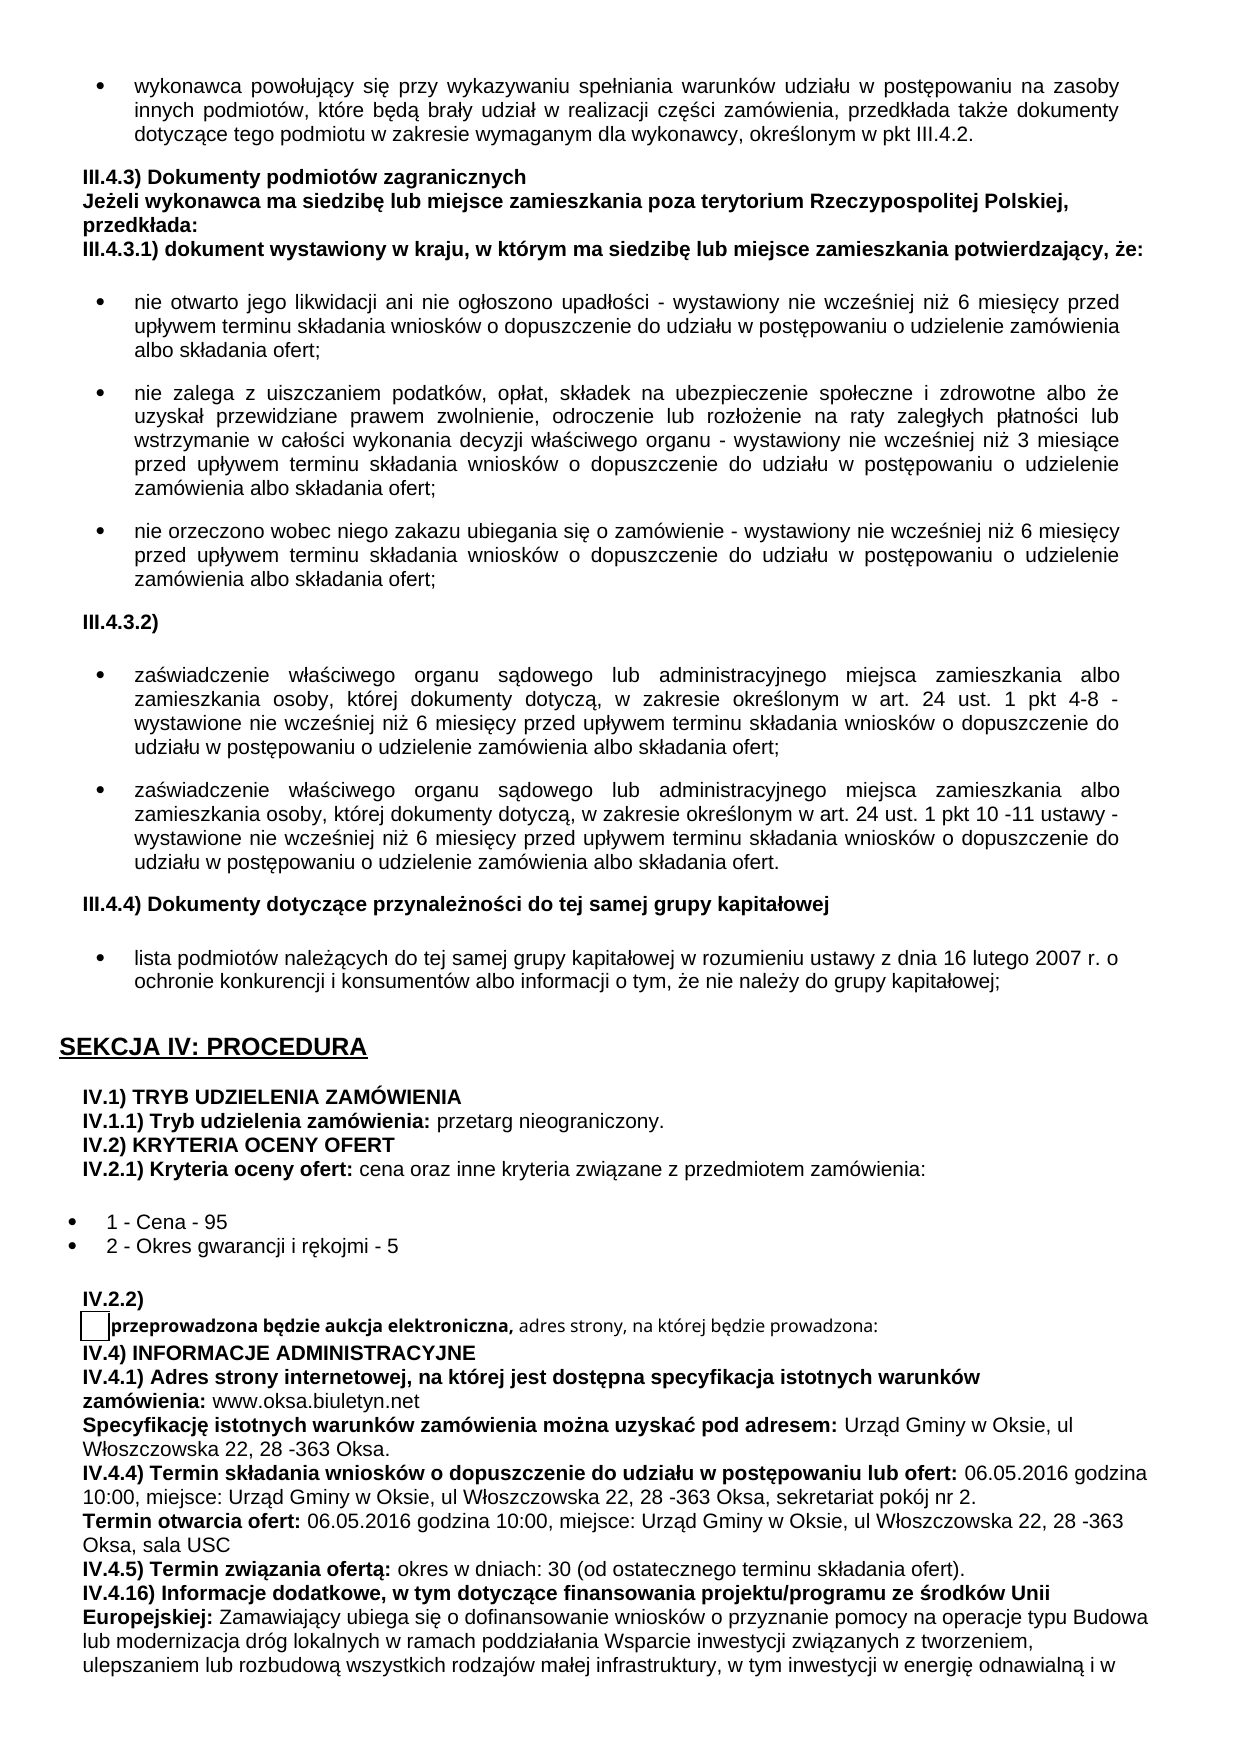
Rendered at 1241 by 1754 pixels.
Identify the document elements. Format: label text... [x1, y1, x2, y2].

list nie otwarto jego likwidacji ani nie ogłoszono upadłości - wystawiony nie wcześniej niż 6 miesięcy przed upływem terminu składania wniosków o dopuszczenie do udziału w postępowaniu o udzielenie zamówienia albo składania ofert; [97, 289, 1121, 362]
list lista podmiotów należących do tej samej grupy kapitałowej w rozumieniu ustawy z dnia 16 lutego 2007 r. o ochronie konkurencji i konsumentów albo informacji o tym, że nie należy do grupy kapitałowej; [97, 945, 1121, 993]
table_header [82, 1312, 109, 1340]
text Termin otwarcia ofert: 06.05.2016 godzina 10:00, miejsce: Urząd Gminy w Oksie, ul Włoszczowska 22, 28 -363 Oksa, sala USC [82, 1509, 1152, 1557]
text III.4.3) Dokumenty podmiotów zagranicznych [82, 164, 1152, 188]
text IV.4.5) Termin związania ofertą: okres w dniach: 30 (od ostatecznego terminu składania ofert). [82, 1557, 1152, 1581]
text IV.4) INFORMACJE ADMINISTRACYJNE [82, 1341, 1152, 1365]
text IV.4.1) Adres strony internetowej, na której jest dostępna specyfikacja istotnych warunków zamówienia: www.oksa.biuletyn.net Specyfikację istotnych warunków zamówienia można uzyskać pod adresem: Urząd Gminy w Oksie, ul Włoszczowska 22, 28 -363 Oksa. [82, 1365, 1152, 1461]
text IV.1.1) Tryb udzielenia zamówienia: przetarg nieograniczony. [82, 1108, 1152, 1132]
list nie orzeczono wobec niego zakazu ubiegania się o zamówienie - wystawiony nie wcześniej niż 6 miesięcy przed upływem terminu składania wniosków o dopuszczenie do udziału w postępowaniu o udzielenie zamówienia albo składania ofert; [97, 519, 1121, 591]
list wykonawca powołujący się przy wykazywaniu spełniania warunków udziału w postępowaniu na zasoby innych podmiotów, które będą brały udział w realizacji części zamówienia, przedkłada także dokumenty dotyczące tego podmiotu w zakresie wymaganym dla wykonawcy, określonym w pkt III.4.2. [97, 74, 1121, 146]
text III.4.3.1) dokument wystawiony w kraju, w którym ma siedzibę lub miejsce zamieszkania potwierdzający, że: [82, 236, 1152, 260]
list nie zalega z uiszczaniem podatków, opłat, składek na ubezpieczenie społeczne i zdrowotne albo że uzyskał przewidziane prawem zwolnienie, odroczenie lub rozłożenie na raty zaległych płatności lub wstrzymanie w całości wykonania decyzji właściwego organu - wystawiony nie wcześniej niż 3 miesiące przed upływem terminu składania wniosków o dopuszczenie do udziału w postępowaniu o udzielenie zamówienia albo składania ofert; [97, 380, 1121, 500]
text IV.2.2) [82, 1287, 1152, 1311]
list zaświadczenie właściwego organu sądowego lub administracyjnego miejsca zamieszkania albo zamieszkania osoby, której dokumenty dotyczą, w zakresie określonym w art. 24 ust. 1 pkt 10 -11 ustawy - wystawione nie wcześniej niż 6 miesięcy przed upływem terminu składania wniosków o dopuszczenie do udziału w postępowaniu o udzielenie zamówienia albo składania ofert. [97, 777, 1121, 873]
list zaświadczenie właściwego organu sądowego lub administracyjnego miejsca zamieszkania albo zamieszkania osoby, której dokumenty dotyczą, w zakresie określonym w art. 24 ust. 1 pkt 4-8 - wystawione nie wcześniej niż 6 miesięcy przed upływem terminu składania wniosków o dopuszczenie do udziału w postępowaniu o udzielenie zamówienia albo składania ofert; [97, 663, 1121, 759]
text IV.1) TRYB UDZIELENIA ZAMÓWIENIA [82, 1084, 1152, 1108]
list 1 - Cena - 95 [68, 1209, 1152, 1234]
table_header przeprowadzona będzie aukcja elektroniczna, adres strony, na której będzie prowadzona: [110, 1311, 968, 1340]
text III.4.4) Dokumenty dotyczące przynależności do tej samej grupy kapitałowej [82, 892, 1152, 916]
text SEKCJA IV: PROCEDURA [59, 1032, 1152, 1061]
text IV.2) KRYTERIA OCENY OFERT [82, 1132, 1152, 1156]
text Jeżeli wykonawca ma siedzibę lub miejsce zamieszkania poza terytorium Rzeczypospolitej Polskiej, przedkłada: [82, 188, 1152, 236]
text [82, 1581, 1152, 1677]
list 2 - Okres gwarancji i rękojmi - 5 [68, 1234, 1152, 1258]
text IV.4.4) Termin składania wniosków o dopuszczenie do udziału w postępowaniu lub ofert: 06.05.2016 godzina 10:00, miejsce: Urząd Gminy w Oksie, ul Włoszczowska 22, 28 -363 Oksa, sekretariat pokój nr 2. [82, 1461, 1152, 1509]
text III.4.3.2) [82, 610, 1152, 634]
text IV.2.1) Kryteria oceny ofert: cena oraz inne kryteria związane z przedmiotem zamówienia: [82, 1156, 1152, 1180]
